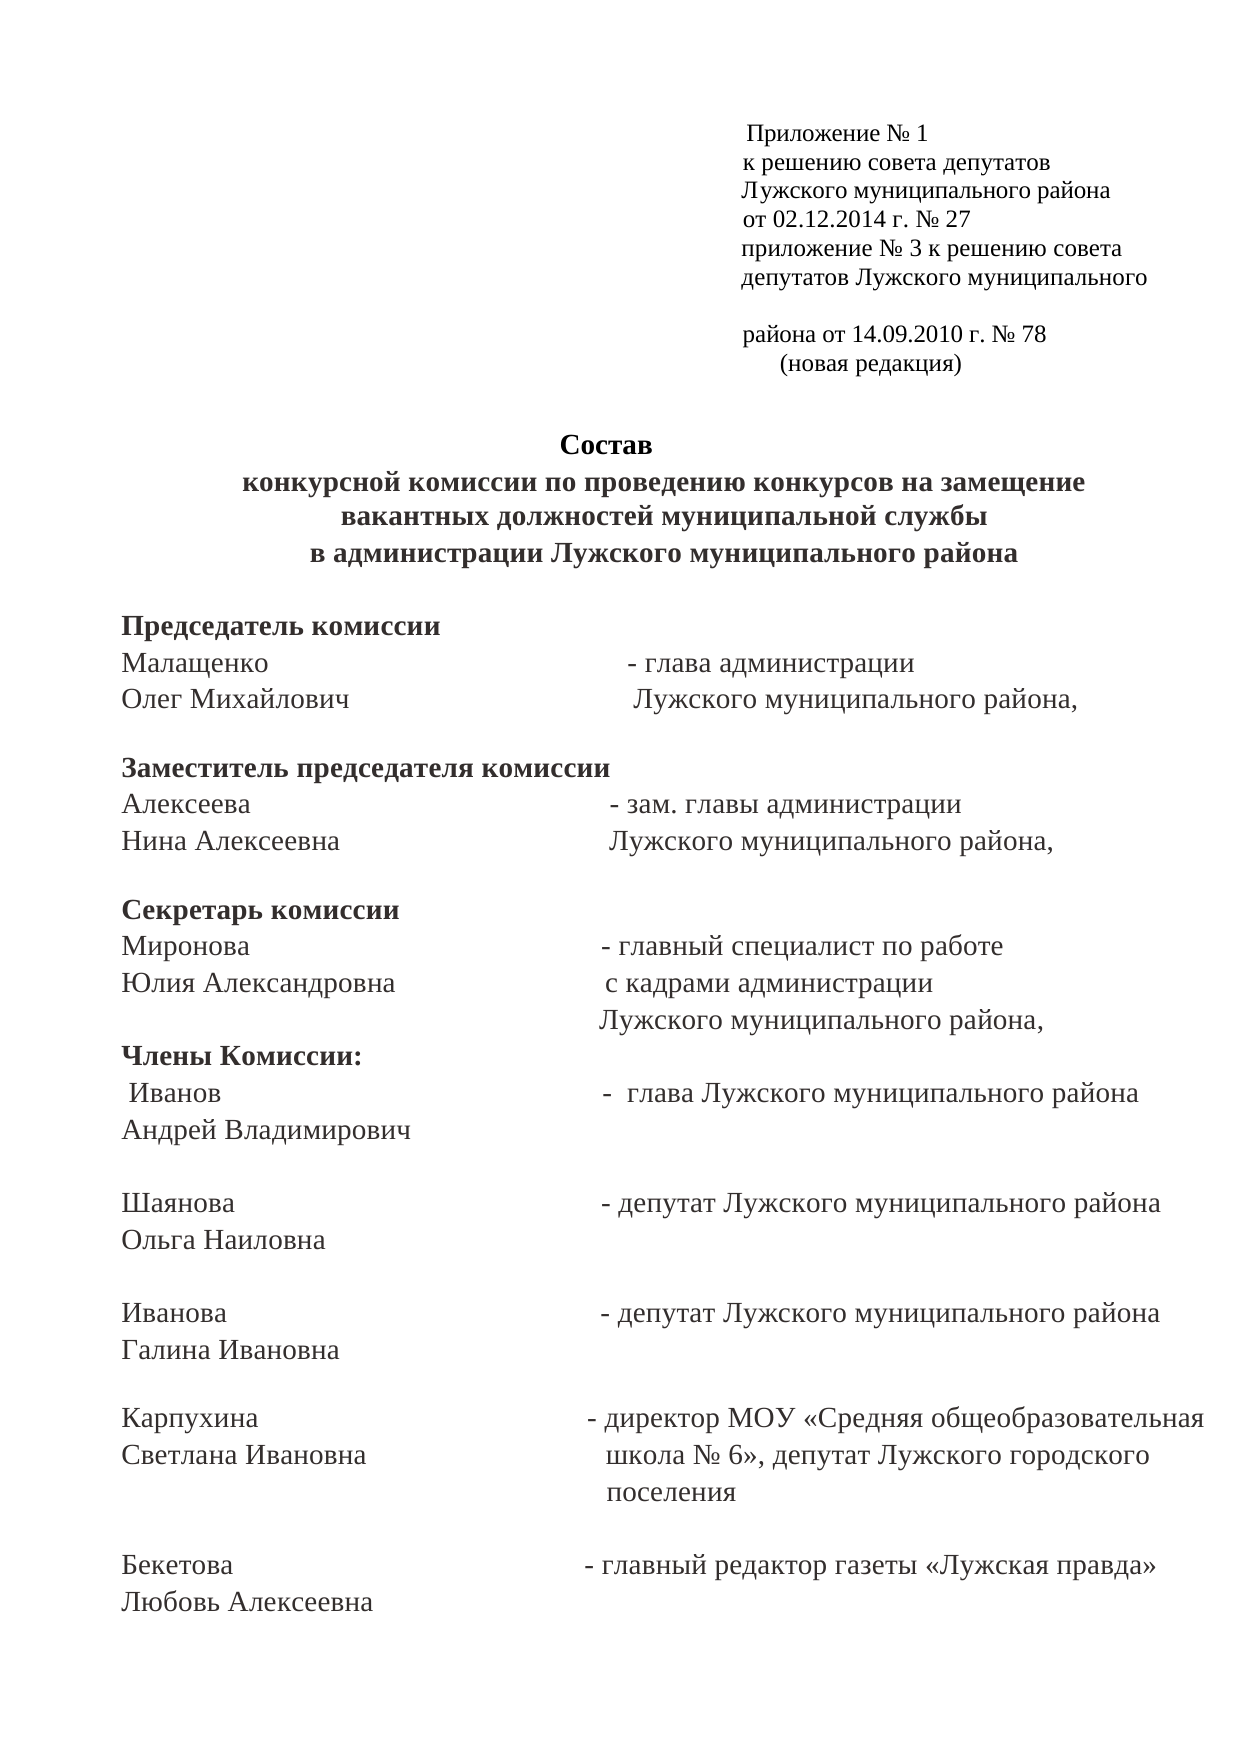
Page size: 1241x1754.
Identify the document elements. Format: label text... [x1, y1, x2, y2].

text Алексеева - зам. главы администрации [121, 787, 1208, 820]
text Олег Михайлович Лужского муниципального района, [121, 681, 1208, 715]
text Андрей Владимирович [121, 1112, 1208, 1145]
text Состав [192, 428, 1152, 461]
text Шаянова - депутат Лужского муниципального района [121, 1185, 1208, 1219]
text Приложение № 1 к решению совета депутатов Лужского муниципального района от 02.12.2014 г. № 27 [177, 118, 1152, 233]
text Миронова - главный специалист по работе [121, 928, 1208, 962]
text приложение № 3 к решению совета [177, 233, 1152, 262]
text Светлана Ивановна школа № 6», депутат Лужского городского [121, 1437, 1208, 1471]
text Юлия Александровна с кадрами администрации [121, 965, 1208, 999]
text Секретарь комиссии [121, 892, 1208, 925]
text конкурсной комиссии по проведению конкурсов на замещение вакантных должностей муниципальной службы [177, 464, 1152, 532]
text Галина Ивановна [121, 1332, 1208, 1365]
text Карпухина - директор МОУ «Средняя общеобразовательная [121, 1400, 1208, 1434]
text Нина Алексеевна Лужского муниципального района, [121, 823, 1208, 857]
text Любовь Алексеевна [121, 1584, 1208, 1617]
text Иванова - депутат Лужского муниципального района [121, 1295, 1208, 1329]
text поселения [121, 1474, 1208, 1507]
text Заместитель председателя комиссии [121, 750, 1208, 783]
text Председатель комиссии [121, 608, 1208, 642]
text Иванов - глава Лужского муниципального района [121, 1075, 1208, 1109]
text депутатов Лужского муниципального района от 14.09.2010 г. № 78 (новая редакция) [177, 262, 1152, 377]
text Лужского муниципального района, [121, 1002, 1208, 1035]
text в администрации Лужского муниципального района [177, 535, 1152, 568]
text Бекетова - главный редактор газеты «Лужская правда» [121, 1547, 1208, 1581]
text Малащенко - глава администрации [121, 645, 1208, 678]
text Ольга Наиловна [121, 1222, 1208, 1255]
text Члены Комиссии: [121, 1038, 1208, 1072]
